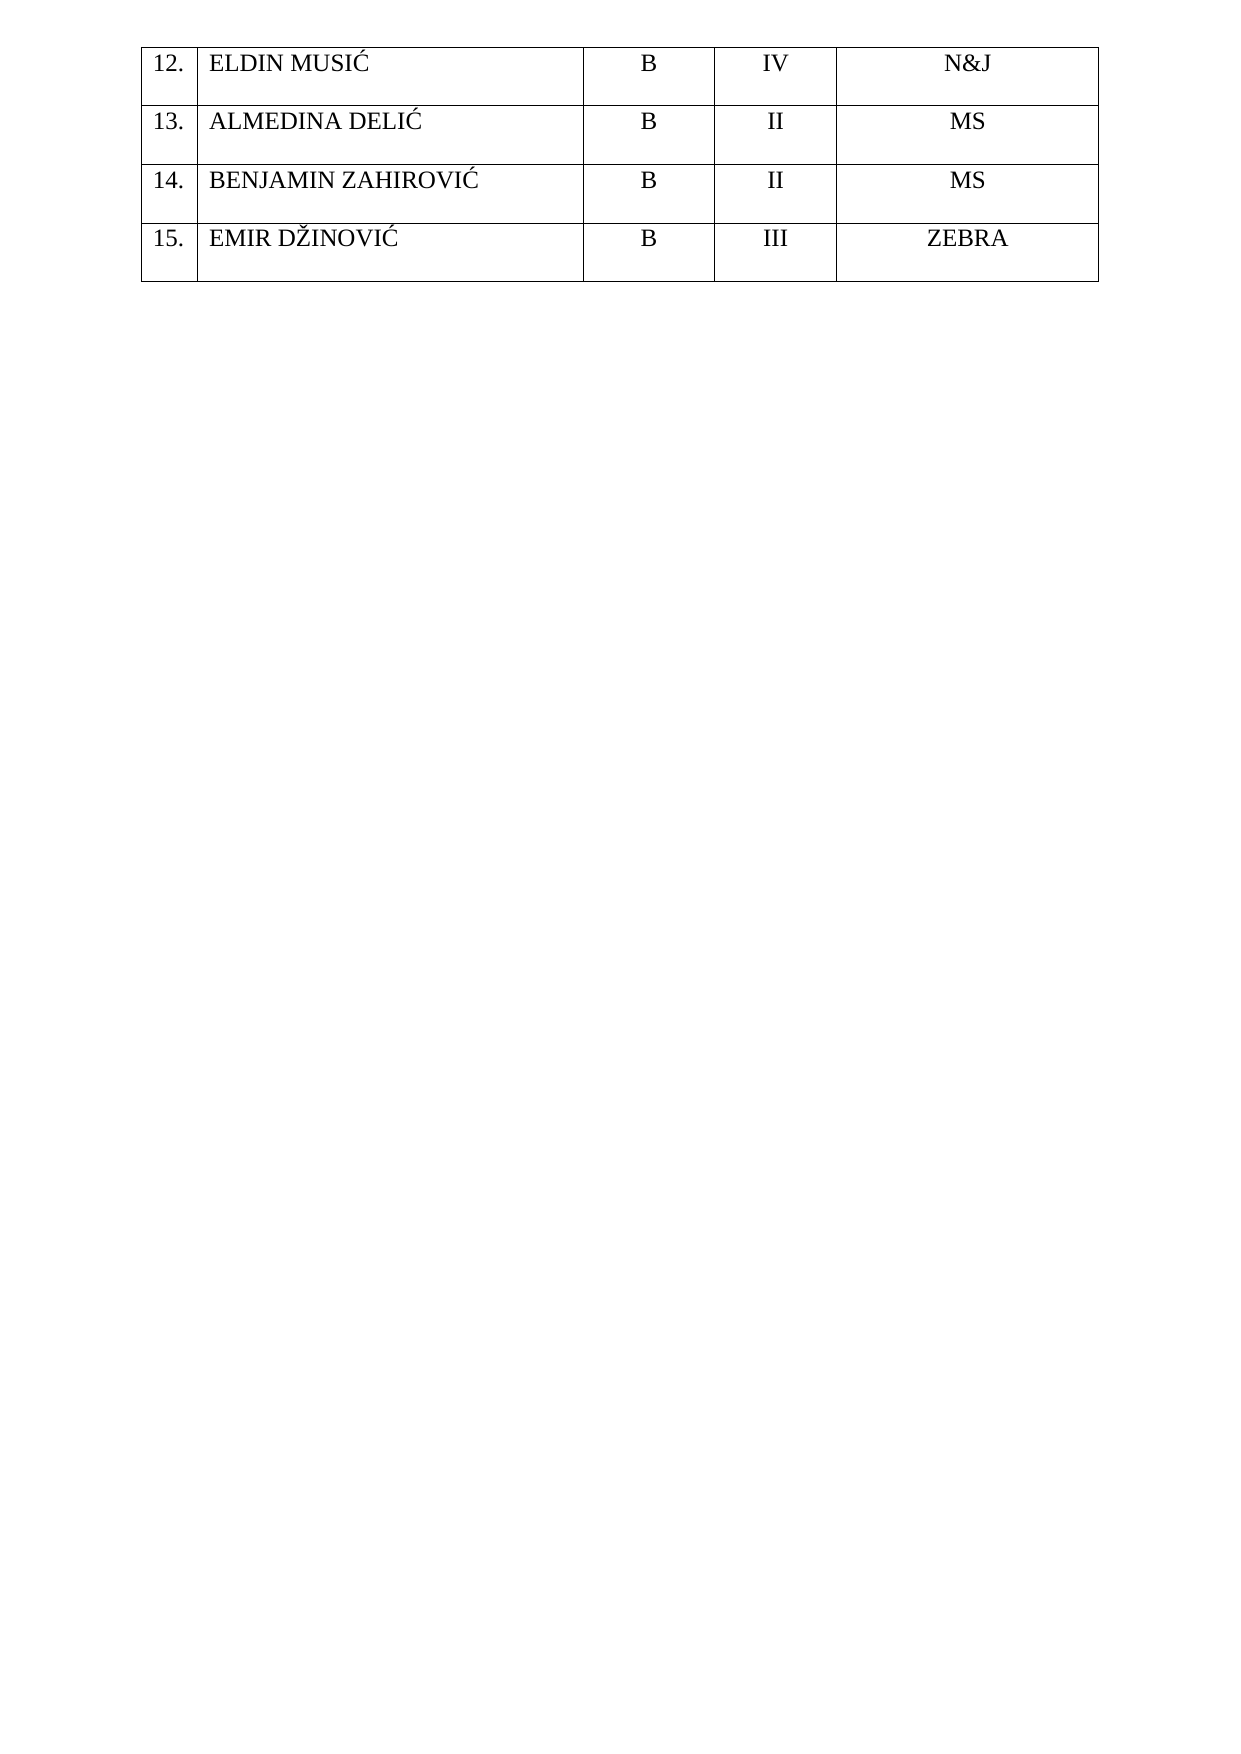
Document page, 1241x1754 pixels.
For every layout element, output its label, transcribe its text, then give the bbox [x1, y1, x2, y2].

table_cell ELDIN MUSIĆ [198, 48, 583, 105]
table_cell II [715, 106, 836, 164]
table_cell B [584, 165, 714, 222]
table_cell BENJAMIN ZAHIROVIĆ [198, 165, 583, 222]
table_cell EMIR DŽINOVIĆ [198, 224, 583, 281]
table_cell B [584, 48, 714, 105]
table_cell N&J [837, 48, 1098, 105]
table_cell MS [837, 106, 1098, 164]
table_cell [142, 106, 197, 164]
table_cell [142, 48, 197, 105]
table_cell [142, 224, 197, 281]
table_cell [142, 165, 197, 222]
table_cell B [584, 106, 714, 164]
table_cell MS [837, 165, 1098, 222]
table_cell B [584, 224, 714, 281]
table_cell ZEBRA [837, 224, 1098, 281]
table_cell IV [715, 48, 836, 105]
table_cell II [715, 165, 836, 222]
table_cell ALMEDINA DELIĆ [198, 106, 583, 164]
table_cell III [715, 224, 836, 281]
